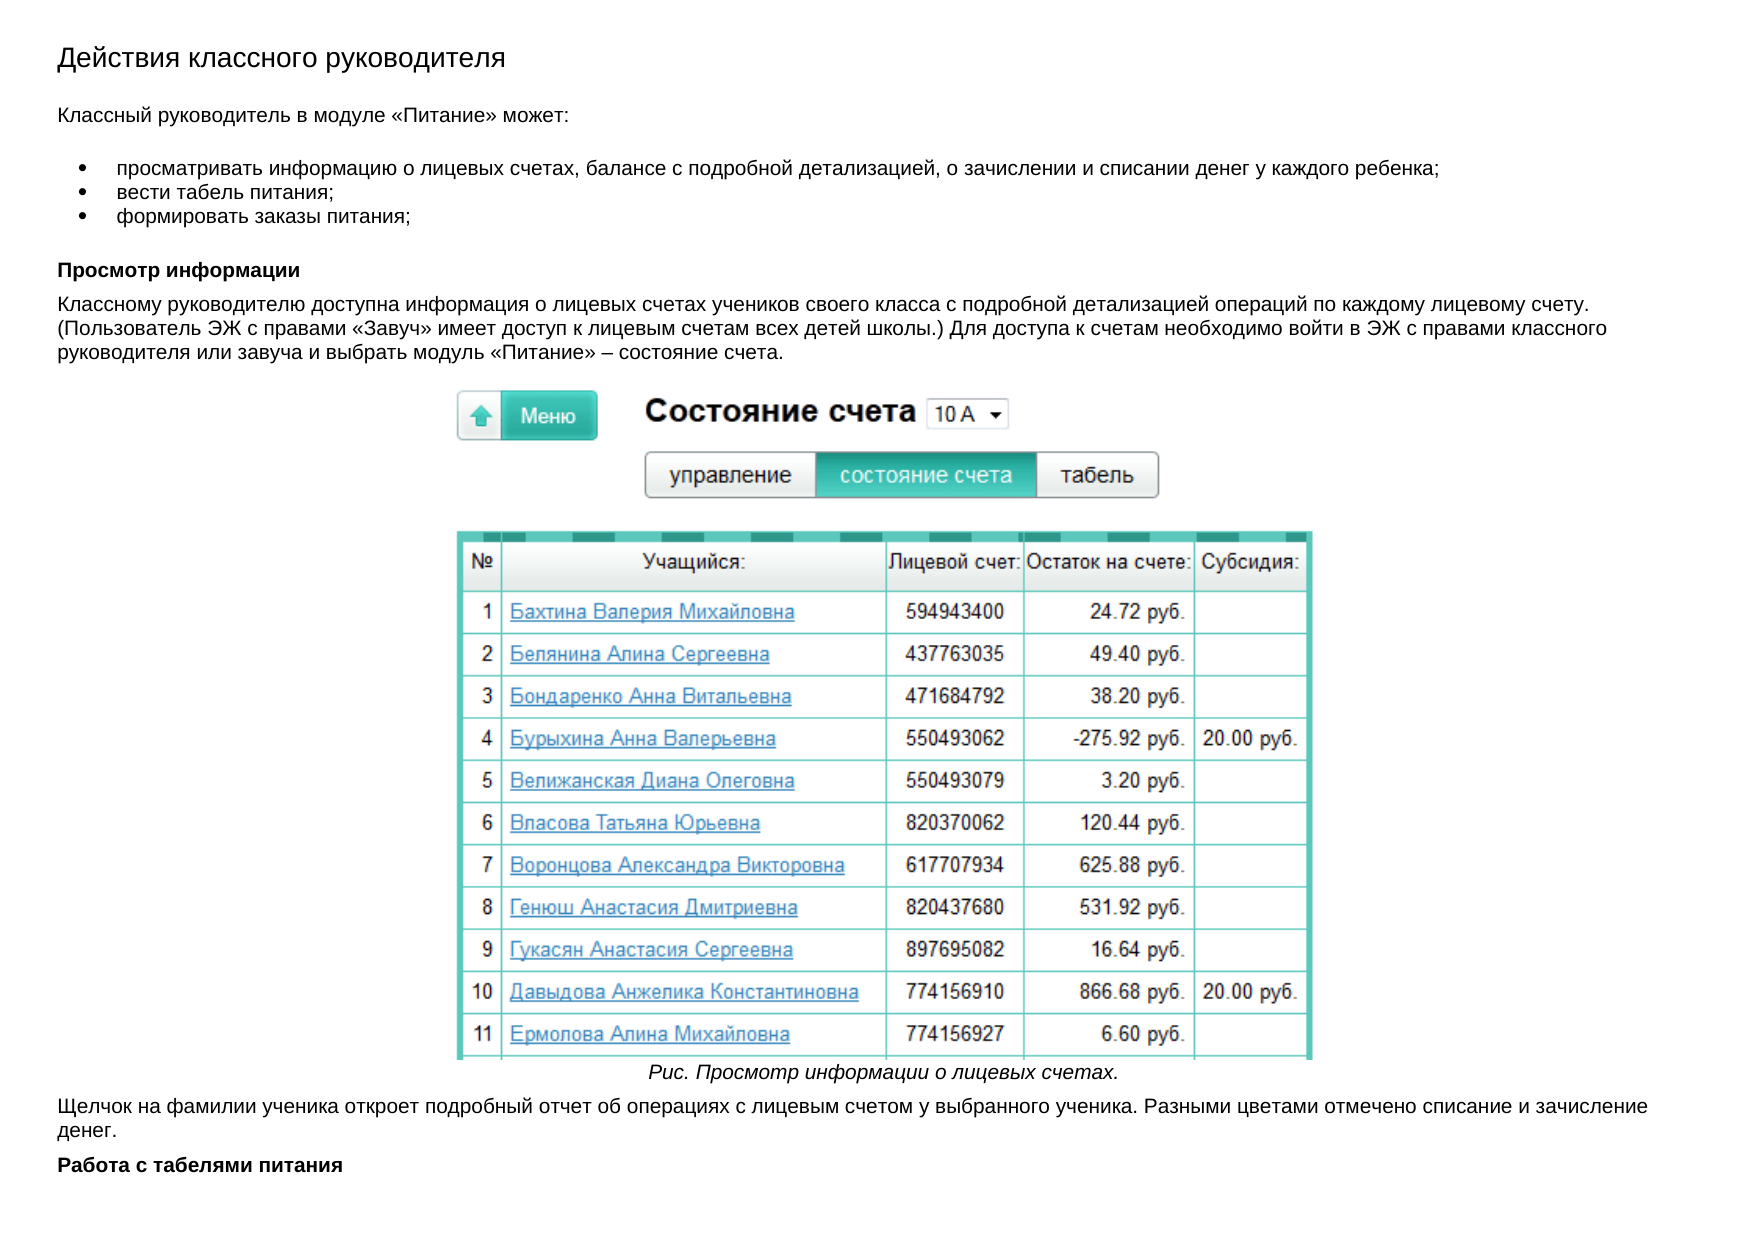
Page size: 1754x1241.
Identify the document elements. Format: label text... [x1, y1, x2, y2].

text Классному руководителю доступна информация о лицевых счетах учеников своего класса с подробной детализацией операций по каждому лицевому счету. (Пользователь ЭЖ с правами «Завуч» имеет доступ к лицевым счетам всех детей школы.) Для доступа к счетам необходимо войти в ЭЖ с правами классного руководителя или завуча и выбрать модуль «Питание» – состояние счета. [57, 292, 1713, 364]
subtitle Действия классного руководителя [57, 41, 1713, 74]
list просматривать информацию о лицевых счетах, балансе с подробной детализацией, о зачислении и списании денег у каждого ребенка; [79, 156, 1713, 180]
list формировать заказы питания; [79, 204, 1713, 228]
picture [440, 375, 1330, 1060]
list вести табель питания; [79, 180, 1713, 204]
text Работа с табелями питания [57, 1153, 1713, 1177]
text Просмотр информации [57, 257, 1713, 281]
text Классный руководитель в модуле «Питание» может: [57, 103, 1713, 127]
text Щелчок на фамилии ученика откроет подробный отчет об операциях с лицевым счетом у выбранного ученика. Разными цветами отмечено списание и зачисление денег. [57, 1094, 1713, 1142]
